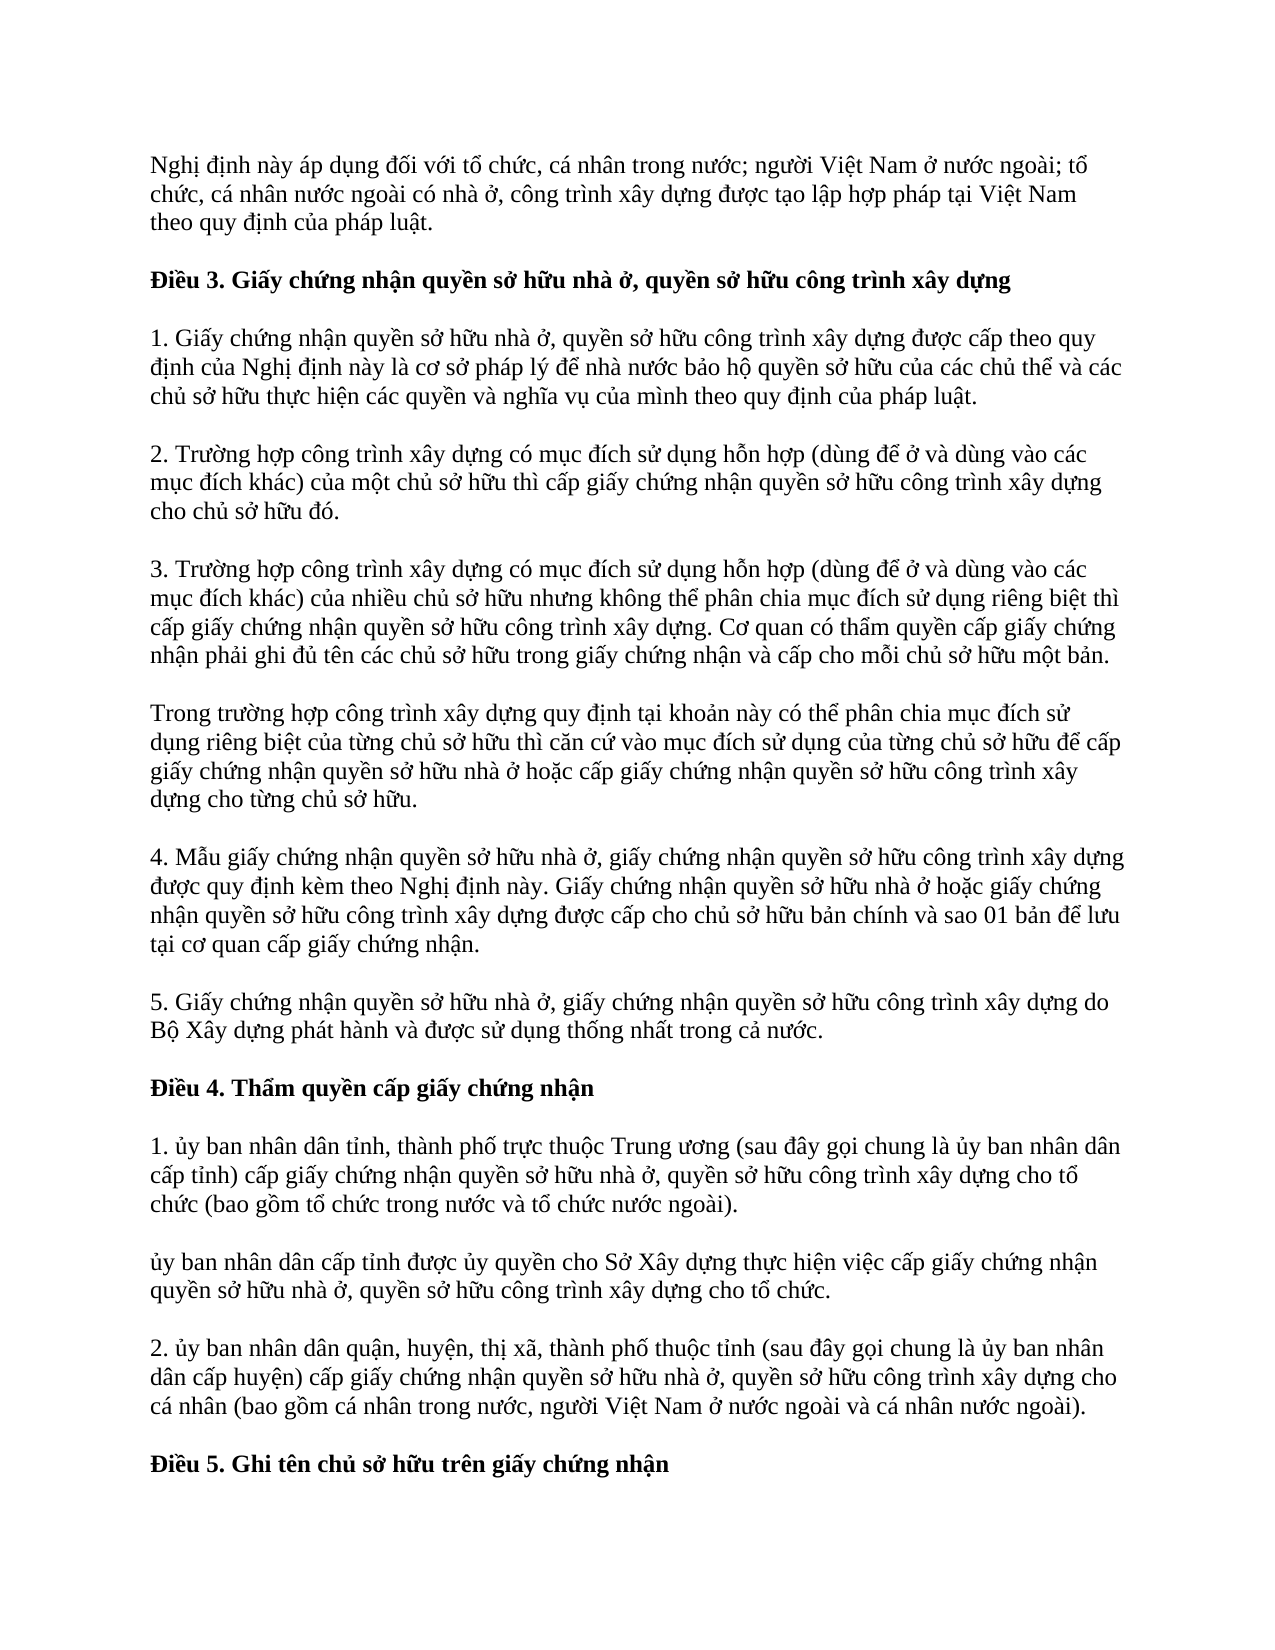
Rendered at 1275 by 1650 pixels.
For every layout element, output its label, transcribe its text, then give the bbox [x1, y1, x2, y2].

text Điều 5. Ghi tên chủ sở hữu trên giấy chứng nhận [150, 1449, 1125, 1477]
text 1. ủy ban nhân dân tỉnh, thành phố trực thuộc Trung ương (sau đây gọi chung là ủy ban nhân dân cấp tỉnh) cấp giấy chứng nhận quyền sở hữu nhà ở, quyền sở hữu công trình xây dựng cho tổ chức (bao gồm tổ chức trong nước và tổ chức nước ngoài). [150, 1131, 1125, 1217]
text 2. ủy ban nhân dân quận, huyện, thị xã, thành phố thuộc tỉnh (sau đây gọi chung là ủy ban nhân dân cấp huyện) cấp giấy chứng nhận quyền sở hữu nhà ở, quyền sở hữu công trình xây dựng cho cá nhân (bao gồm cá nhân trong nước, người Việt Nam ở nước ngoài và cá nhân nước ngoài). [150, 1333, 1125, 1419]
text 2. Trường hợp công trình xây dựng có mục đích sử dụng hỗn hợp (dùng để ở và dùng vào các mục đích khác) của một chủ sở hữu thì cấp giấy chứng nhận quyền sở hữu công trình xây dựng cho chủ sở hữu đó. [150, 439, 1125, 525]
text 1. Giấy chứng nhận quyền sở hữu nhà ở, quyền sở hữu công trình xây dựng được cấp theo quy định của Nghị định này là cơ sở pháp lý để nhà nước bảo hộ quyền sở hữu của các chủ thể và các chủ sở hữu thực hiện các quyền và nghĩa vụ của mình theo quy định của pháp luật. [150, 323, 1125, 409]
text 4. Mẫu giấy chứng nhận quyền sở hữu nhà ở, giấy chứng nhận quyền sở hữu công trình xây dựng được quy định kèm theo Nghị định này. Giấy chứng nhận quyền sở hữu nhà ở hoặc giấy chứng nhận quyền sở hữu công trình xây dựng được cấp cho chủ sở hữu bản chính và sao 01 bản để lưu tại cơ quan cấp giấy chứng nhận. [150, 842, 1125, 957]
text ủy ban nhân dân cấp tỉnh được ủy quyền cho Sở Xây dựng thực hiện việc cấp giấy chứng nhận quyền sở hữu nhà ở, quyền sở hữu công trình xây dựng cho tổ chức. [150, 1247, 1125, 1304]
text Điều 3. Giấy chứng nhận quyền sở hữu nhà ở, quyền sở hữu công trình xây dựng [150, 265, 1125, 294]
text Trong trường hợp công trình xây dựng quy định tại khoản này có thể phân chia mục đích sử dụng riêng biệt của từng chủ sở hữu thì căn cứ vào mục đích sử dụng của từng chủ sở hữu để cấp giấy chứng nhận quyền sở hữu nhà ở hoặc cấp giấy chứng nhận quyền sở hữu công trình xây dựng cho từng chủ sở hữu. [150, 698, 1125, 813]
text 3. Trường hợp công trình xây dựng có mục đích sử dụng hỗn hợp (dùng để ở và dùng vào các mục đích khác) của nhiều chủ sở hữu nhưng không thể phân chia mục đích sử dụng riêng biệt thì cấp giấy chứng nhận quyền sở hữu công trình xây dựng. Cơ quan có thẩm quyền cấp giấy chứng nhận phải ghi đủ tên các chủ sở hữu trong giấy chứng nhận và cấp cho mỗi chủ sở hữu một bản. [150, 554, 1125, 669]
text Nghị định này áp dụng đối với tổ chức, cá nhân trong nước; người Việt Nam ở nước ngoài; tổ chức, cá nhân nước ngoài có nhà ở, công trình xây dựng được tạo lập hợp pháp tại Việt Nam theo quy định của pháp luật. [150, 150, 1125, 236]
text Điều 4. Thẩm quyền cấp giấy chứng nhận [150, 1073, 1125, 1102]
text 5. Giấy chứng nhận quyền sở hữu nhà ở, giấy chứng nhận quyền sở hữu công trình xây dựng do Bộ Xây dựng phát hành và được sử dụng thống nhất trong cả nước. [150, 987, 1125, 1044]
